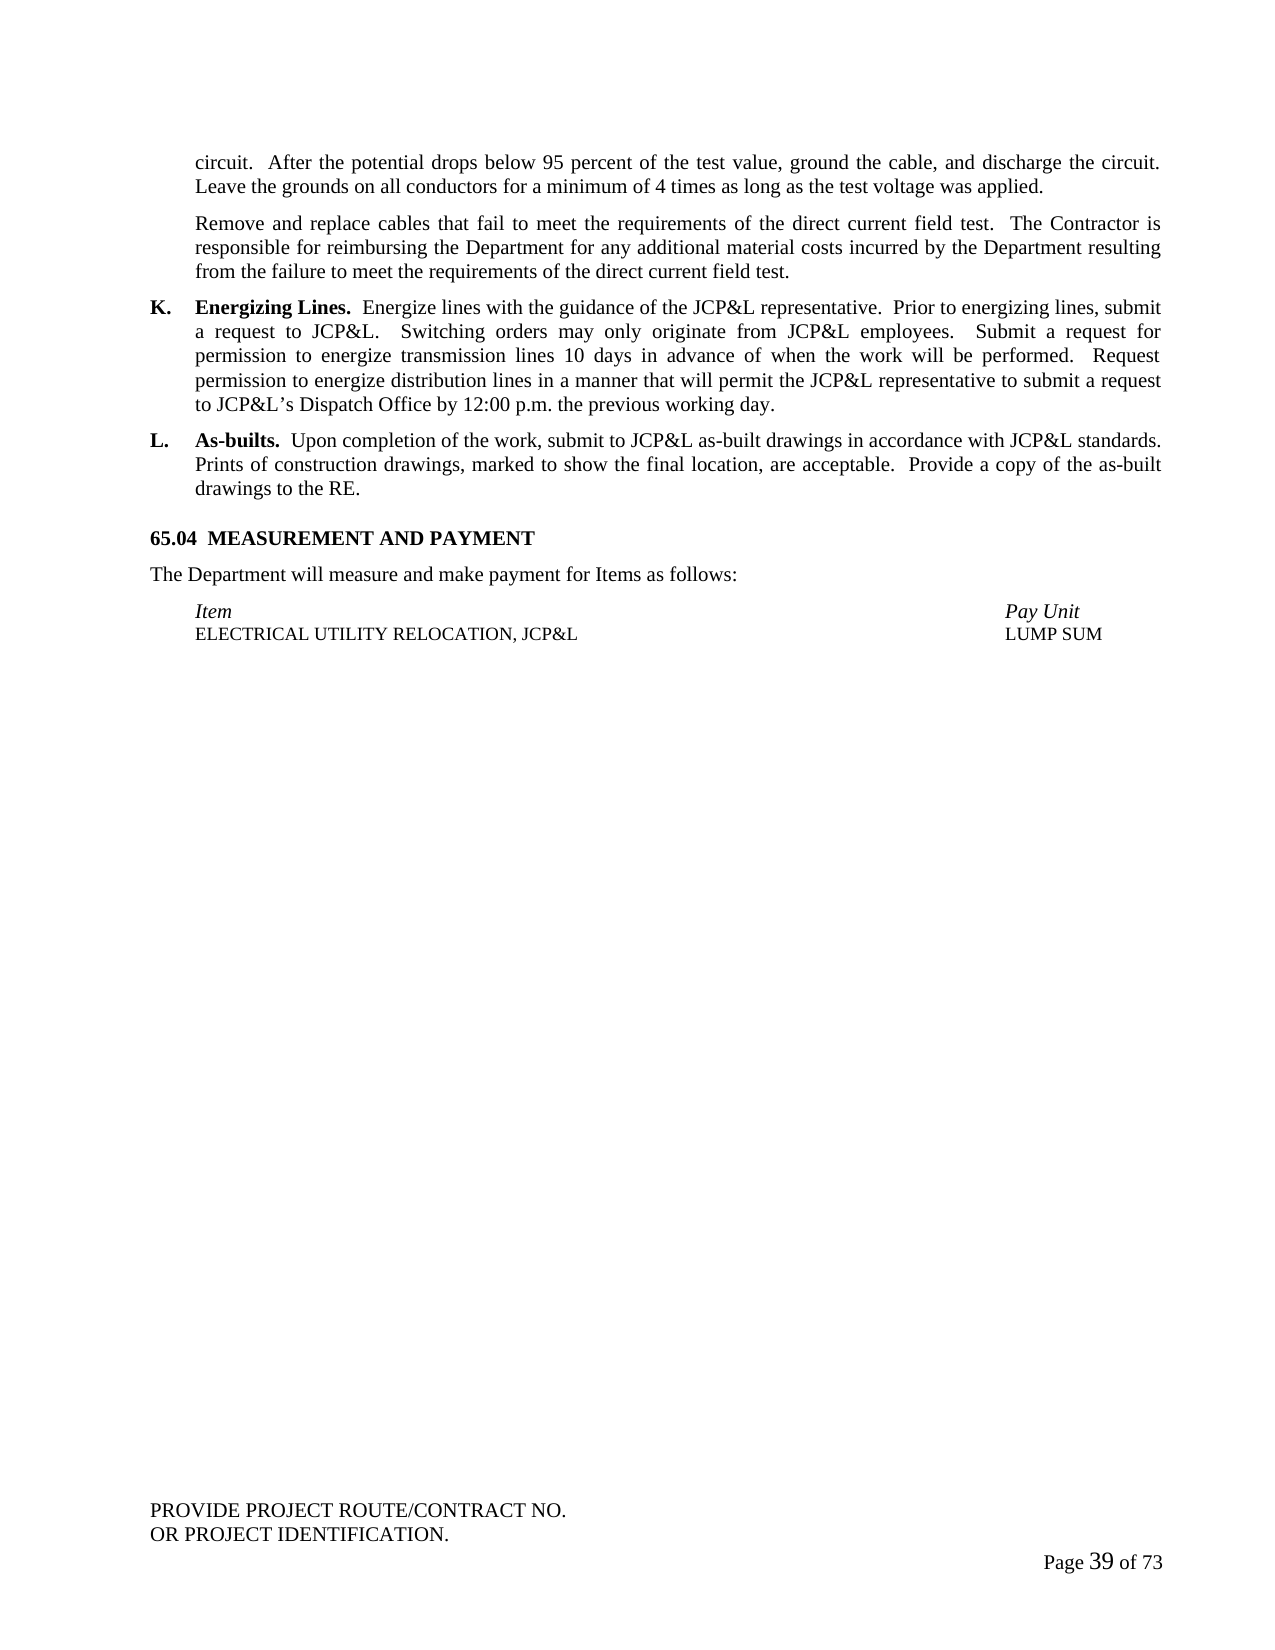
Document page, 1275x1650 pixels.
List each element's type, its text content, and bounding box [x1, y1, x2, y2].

text Remove and replace cables that fail to meet the requirements of the direct current field test. The Contractor is responsible for reimbursing the Department for any additional material costs incurred by the Department resulting from the failure to meet the requirements of the direct current field test. [195, 211, 1162, 283]
text K. Energizing Lines. Energize lines with the guidance of the JCP&L representative. Prior to energizing lines, submit a request to JCP&L. Switching orders may only originate from JCP&L employees. Submit a request for permission to energize transmission lines 10 days in advance of when the work will be performed. Request permission to energize distribution lines in a manner that will permit the JCP&L representative to submit a request to JCP&L’s Dispatch Office by 12:00 p.m. the previous working day. [150, 295, 1162, 416]
text 65X.04 Measurement and Payment [150, 525, 1162, 549]
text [195, 150, 1162, 198]
title Item Pay Unit [195, 598, 1162, 623]
text ELECTRICAL UTILITY RELOCATION, JCP&L LUMP SUM [195, 623, 1162, 644]
text The Department will measure and make payment for Items as follows: [150, 562, 1162, 586]
text L. As-builts. Upon completion of the work, submit to JCP&L as-built drawings in accordance with JCP&L standards. Prints of construction drawings, marked to show the final location, are acceptable. Provide a copy of the as-built drawings to the RE. [150, 428, 1162, 500]
